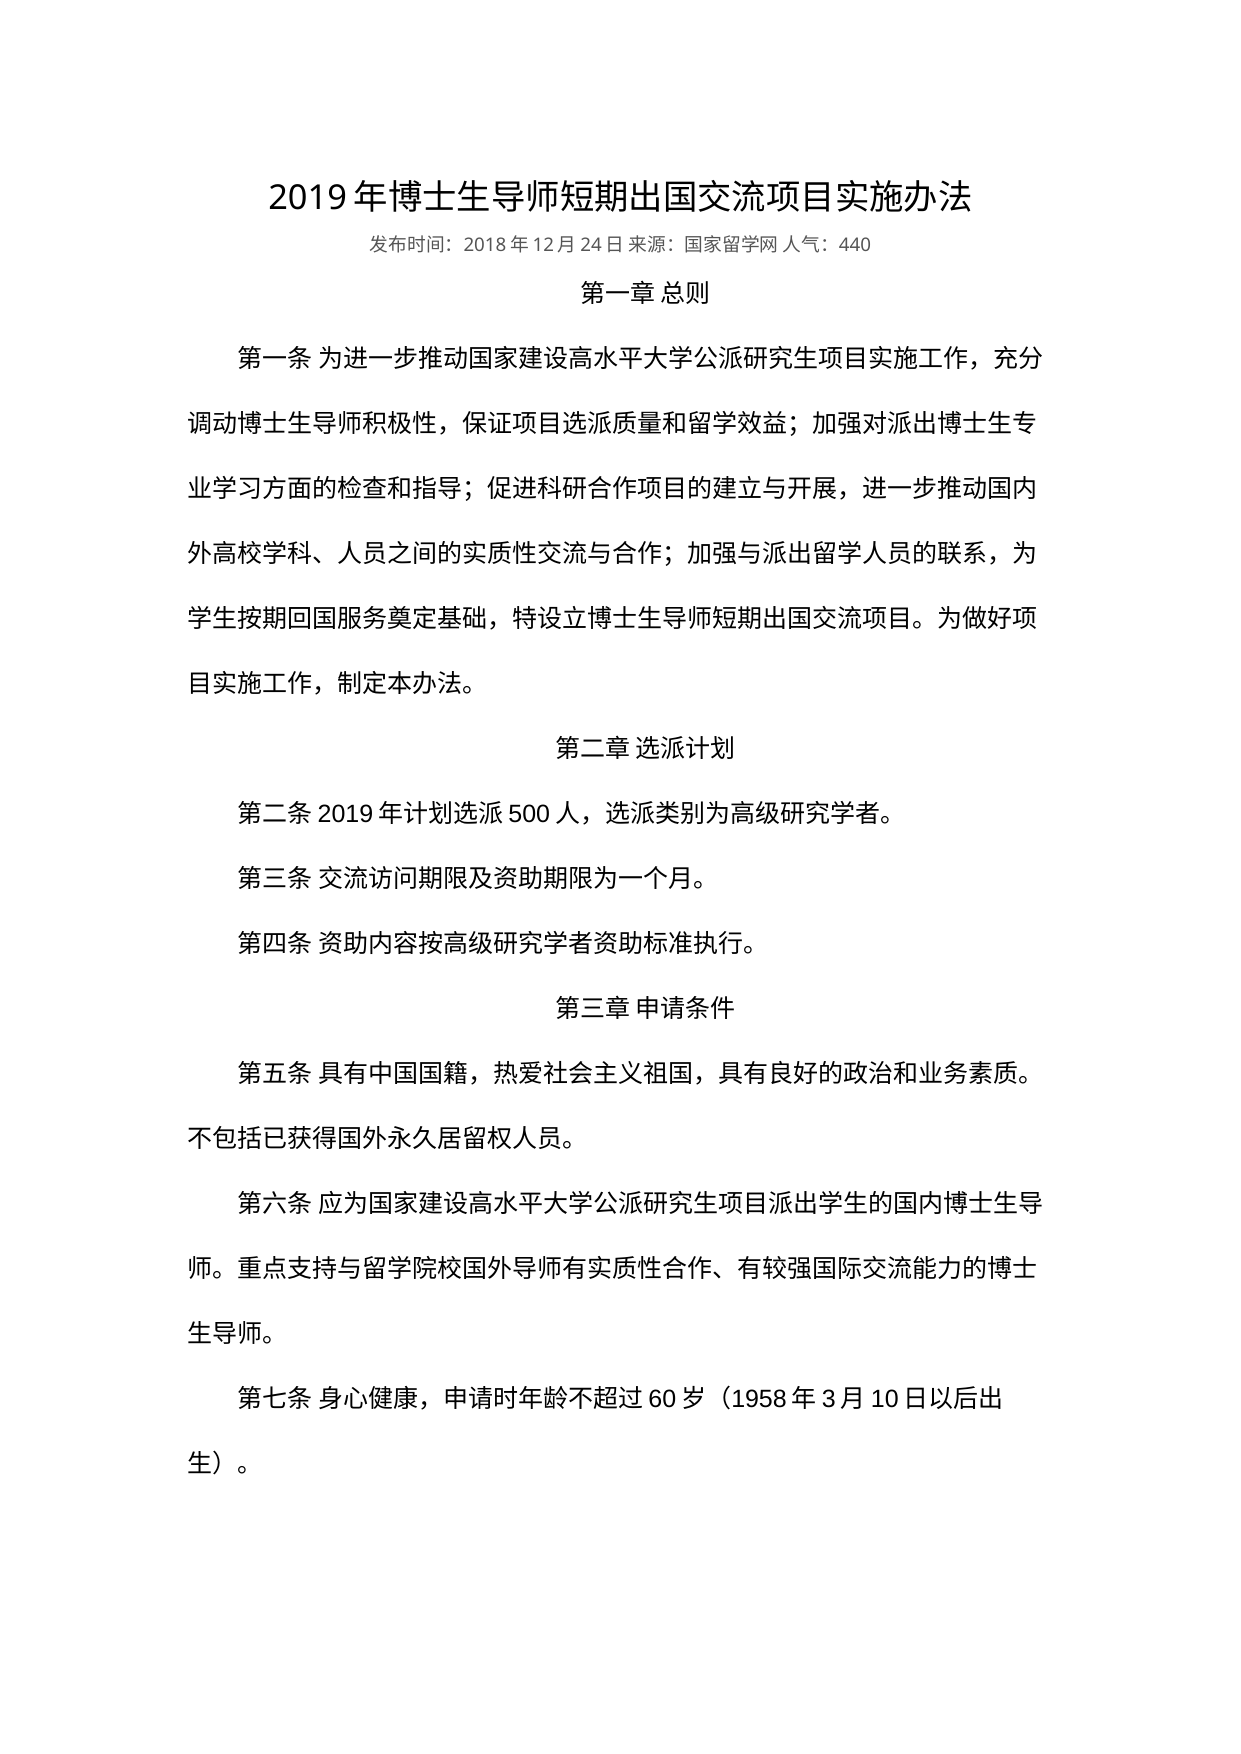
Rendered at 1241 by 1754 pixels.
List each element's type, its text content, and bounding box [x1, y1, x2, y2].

text 第二章 选派计划 [187, 714, 1053, 779]
text 第三条 交流访问期限及资助期限为一个月。 [187, 844, 1053, 909]
text 第二条2019年计划选派500人，选派类别为高级研究学者。 [187, 779, 1053, 844]
text 2019年博士生导师短期出国交流项目实施办法 [187, 162, 1053, 227]
text 第三章 申请条件 [187, 974, 1053, 1039]
text 第四条 资助内容按高级研究学者资助标准执行。 [187, 909, 1053, 974]
text 第六条 应为国家建设高水平大学公派研究生项目派出学生的国内博士生导师。重点支持与留学院校国外导师有实质性合作、有较强国际交流能力的博士生导师。 [187, 1169, 1053, 1364]
text 第一条 为进一步推动国家建设高水平大学公派研究生项目实施工作，充分调动博士生导师积极性，保证项目选派质量和留学效益；加强对派出博士生专业学习方面的检查和指导；促进科研合作项目的建立与开展，进一步推动国内外高校学科、人员之间的实质性交流与合作；加强与派出留学人员的联系，为学生按期回国服务奠定基础，特设立博士生导师短期出国交流项目。为做好项目实施工作，制定本办法。 [187, 324, 1053, 714]
text 发布时间：2018年12月24日 来源：国家留学网 人气：440 [187, 227, 1053, 259]
text 第五条 具有中国国籍，热爱社会主义祖国，具有良好的政治和业务素质。不包括已获得国外永久居留权人员。 [187, 1039, 1053, 1169]
text 第一章 总则 [187, 259, 1053, 324]
text 第七条 身心健康，申请时年龄不超过60岁（1958年3月10日以后出生）。 [187, 1364, 1053, 1494]
